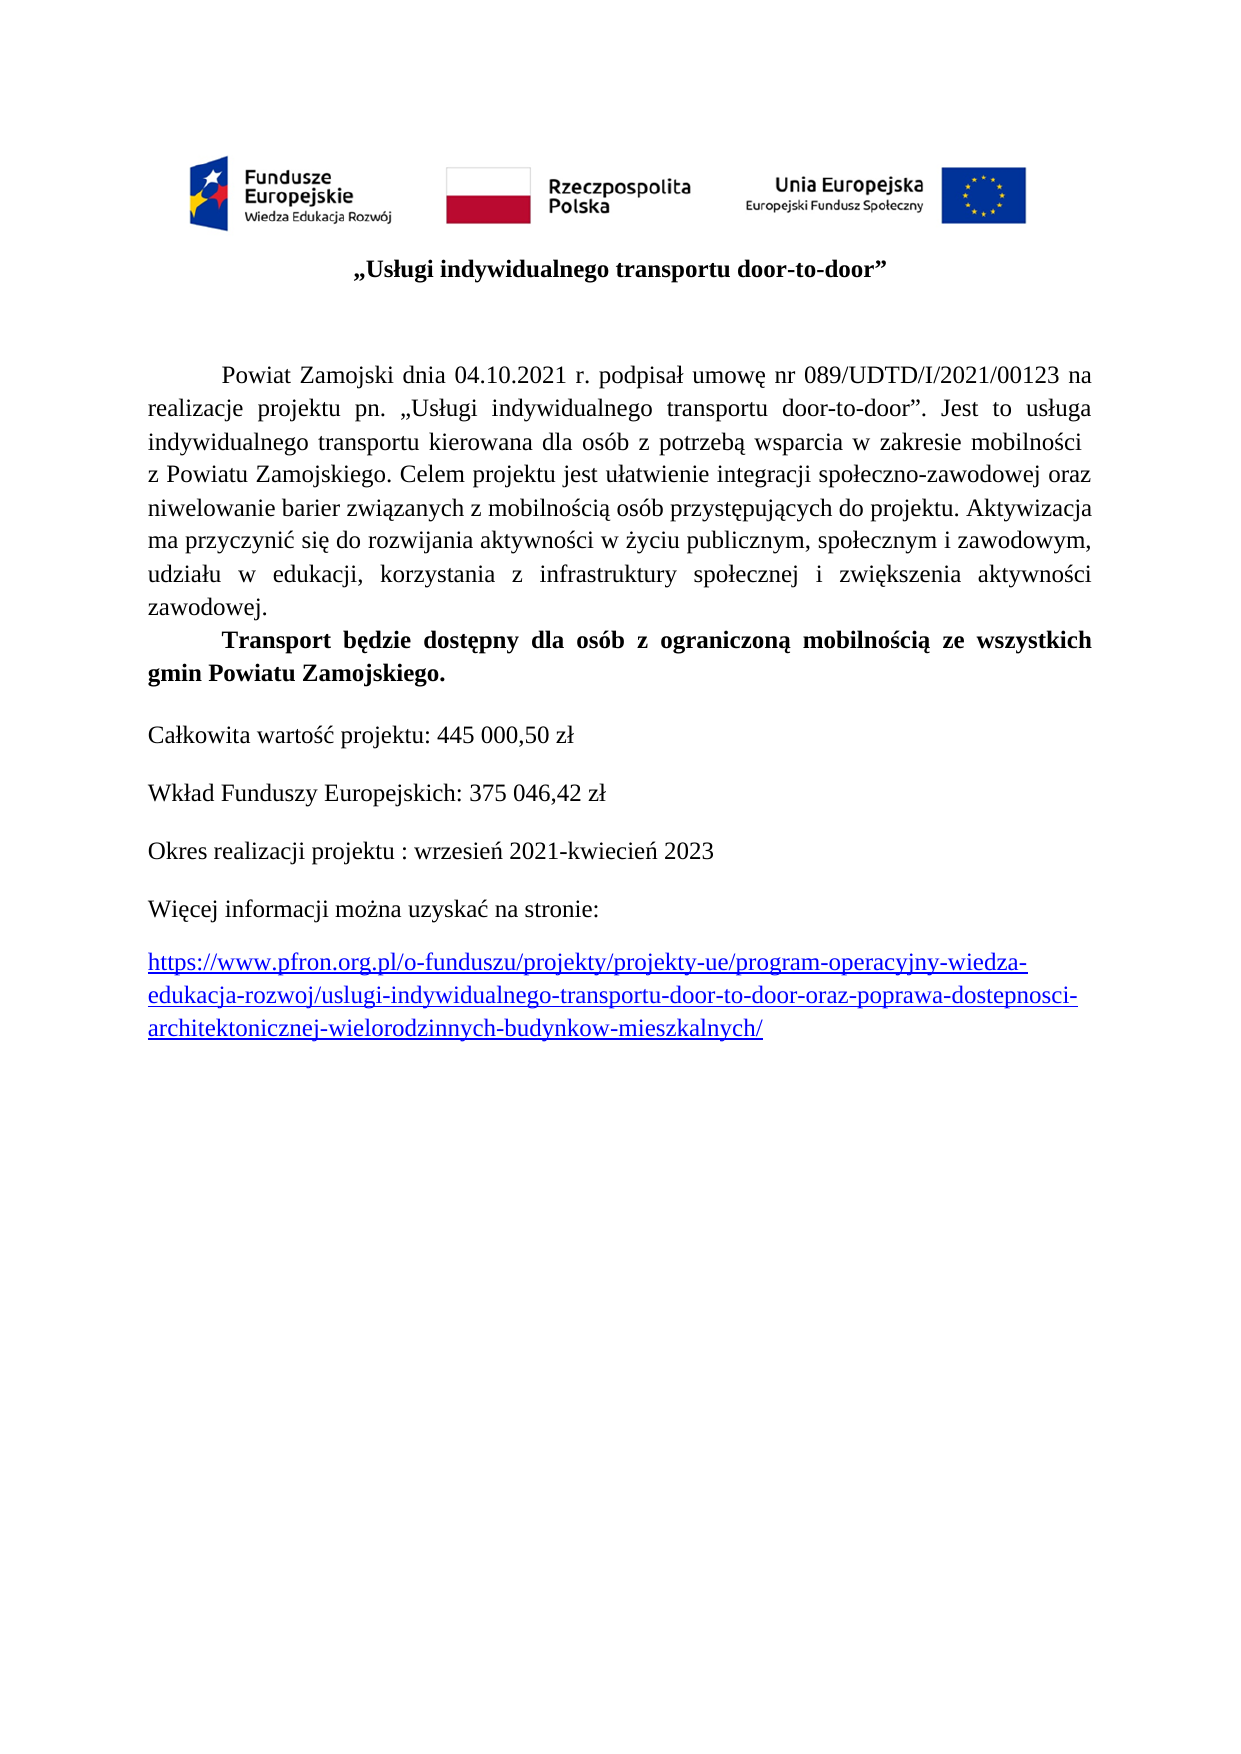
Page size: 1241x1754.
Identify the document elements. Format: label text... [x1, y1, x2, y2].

picture [171, 137, 1044, 249]
text https://www.pfron.org.pl/o-funduszu/projekty/projekty-ue/program-operacyjny-wiedza-edukacja-rozwoj/uslugi-indywidualnego-transportu-door-to-door-oraz-poprawa-dostepnosci-architektonicznej-wielorodzinnych-budynkow-mieszkalnych/ [148, 947, 1093, 1042]
text Wkład Funduszy Europejskich: 375 046,42 zł [148, 778, 1093, 807]
text „Usługi indywidualnego transportu door-to-door” [148, 254, 1093, 282]
text Całkowita wartość projektu: 445 000,50 zł [148, 720, 1093, 749]
text Okres realizacji projektu : wrzesień 2021-kwiecień 2023 [148, 836, 1093, 864]
text Powiat Zamojski dnia 04.10.2021 r. podpisał umowę nr 089/UDTD/I/2021/00123 na realizacje projektu pn. „Usługi indywidualnego transportu door-to-door”. Jest to usługa indywidualnego transportu kierowana dla osób z potrzebą wsparcia w zakresie mobilności z Powiatu Zamojskiego. Celem projektu jest ułatwienie integracji społeczno-zawodowej oraz niwelowanie barier związanych z mobilnością osób przystępujących do projektu. Aktywizacja ma przyczynić się do rozwijania aktywności w życiu publicznym, społecznym i zawodowym, udziału w edukacji, korzystania z infrastruktury społecznej i zwiększenia aktywności zawodowej. Transport będzie dostępny dla osób z ograniczoną mobilnością ze wszystkich gmin Powiatu Zamojskiego. [148, 361, 1093, 686]
text Więcej informacji można uzyskać na stronie: [148, 894, 1093, 922]
